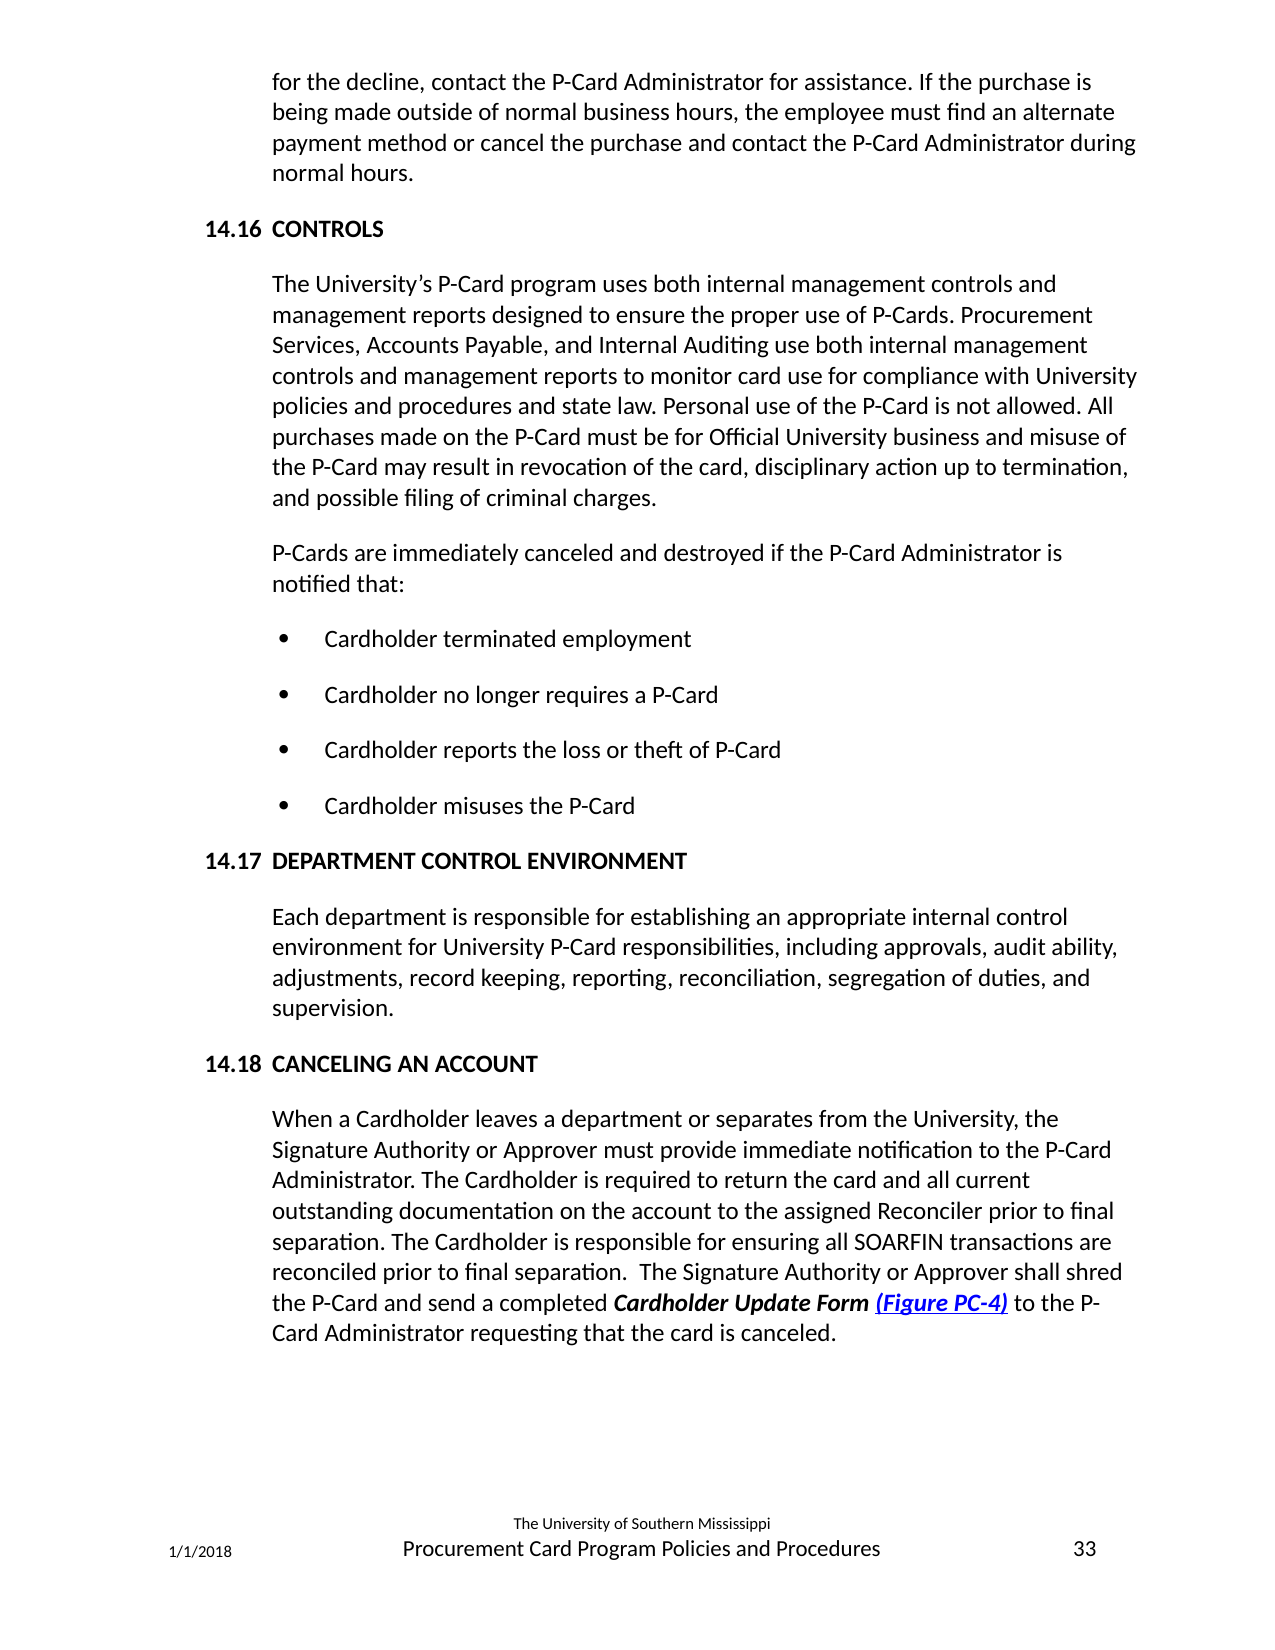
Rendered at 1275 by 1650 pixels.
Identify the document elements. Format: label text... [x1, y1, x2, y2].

text Cardholder terminated employment [279, 623, 1147, 654]
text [272, 66, 1147, 188]
text The University’s P-Card program uses both internal management controls and management reports designed to ensure the proper use of P-Cards. Procurement Services, Accounts Payable, and Internal Auditing use both internal management controls and management reports to monitor card use for compliance with University policies and procedures and state law. Personal use of the P-Card is not allowed. All purchases made on the P-Card must be for Official University business and misuse of the P-Card may result in revocation of the card, disciplinary action up to termination, and possible filing of criminal charges. [272, 268, 1147, 512]
text Each department is responsible for establishing an appropriate internal control environment for University P-Card responsibilities, including approvals, audit ability, adjustments, record keeping, reporting, reconciliation, segregation of duties, and supervision. [272, 901, 1147, 1023]
text Cardholder misuses the P-Card [279, 790, 1147, 821]
text P-Cards are immediately canceled and destroyed if the P-Card Administrator is notified that: [272, 537, 1147, 598]
subtitle Canceling an Account [204, 1048, 1155, 1079]
subtitle Department Control Environment [204, 846, 1155, 876]
text When a Cardholder leaves a department or separates from the University, the Signature Authority or Approver must provide immediate notification to the P-Card Administrator. The Cardholder is required to return the card and all current outstanding documentation on the account to the assigned Reconciler prior to final separation. The Cardholder is responsible for ensuring all SOARFIN transactions are reconciled prior to final separation. The Signature Authority or Approver shall shred the P-Card and send a completed Cardholder Update Form (Figure PC-4) to the P-Card Administrator requesting that the card is canceled. [272, 1104, 1147, 1348]
subtitle Controls [204, 213, 1155, 243]
text Cardholder no longer requires a P-Card [279, 679, 1147, 709]
text Cardholder reports the loss or theft of P-Card [279, 734, 1147, 765]
